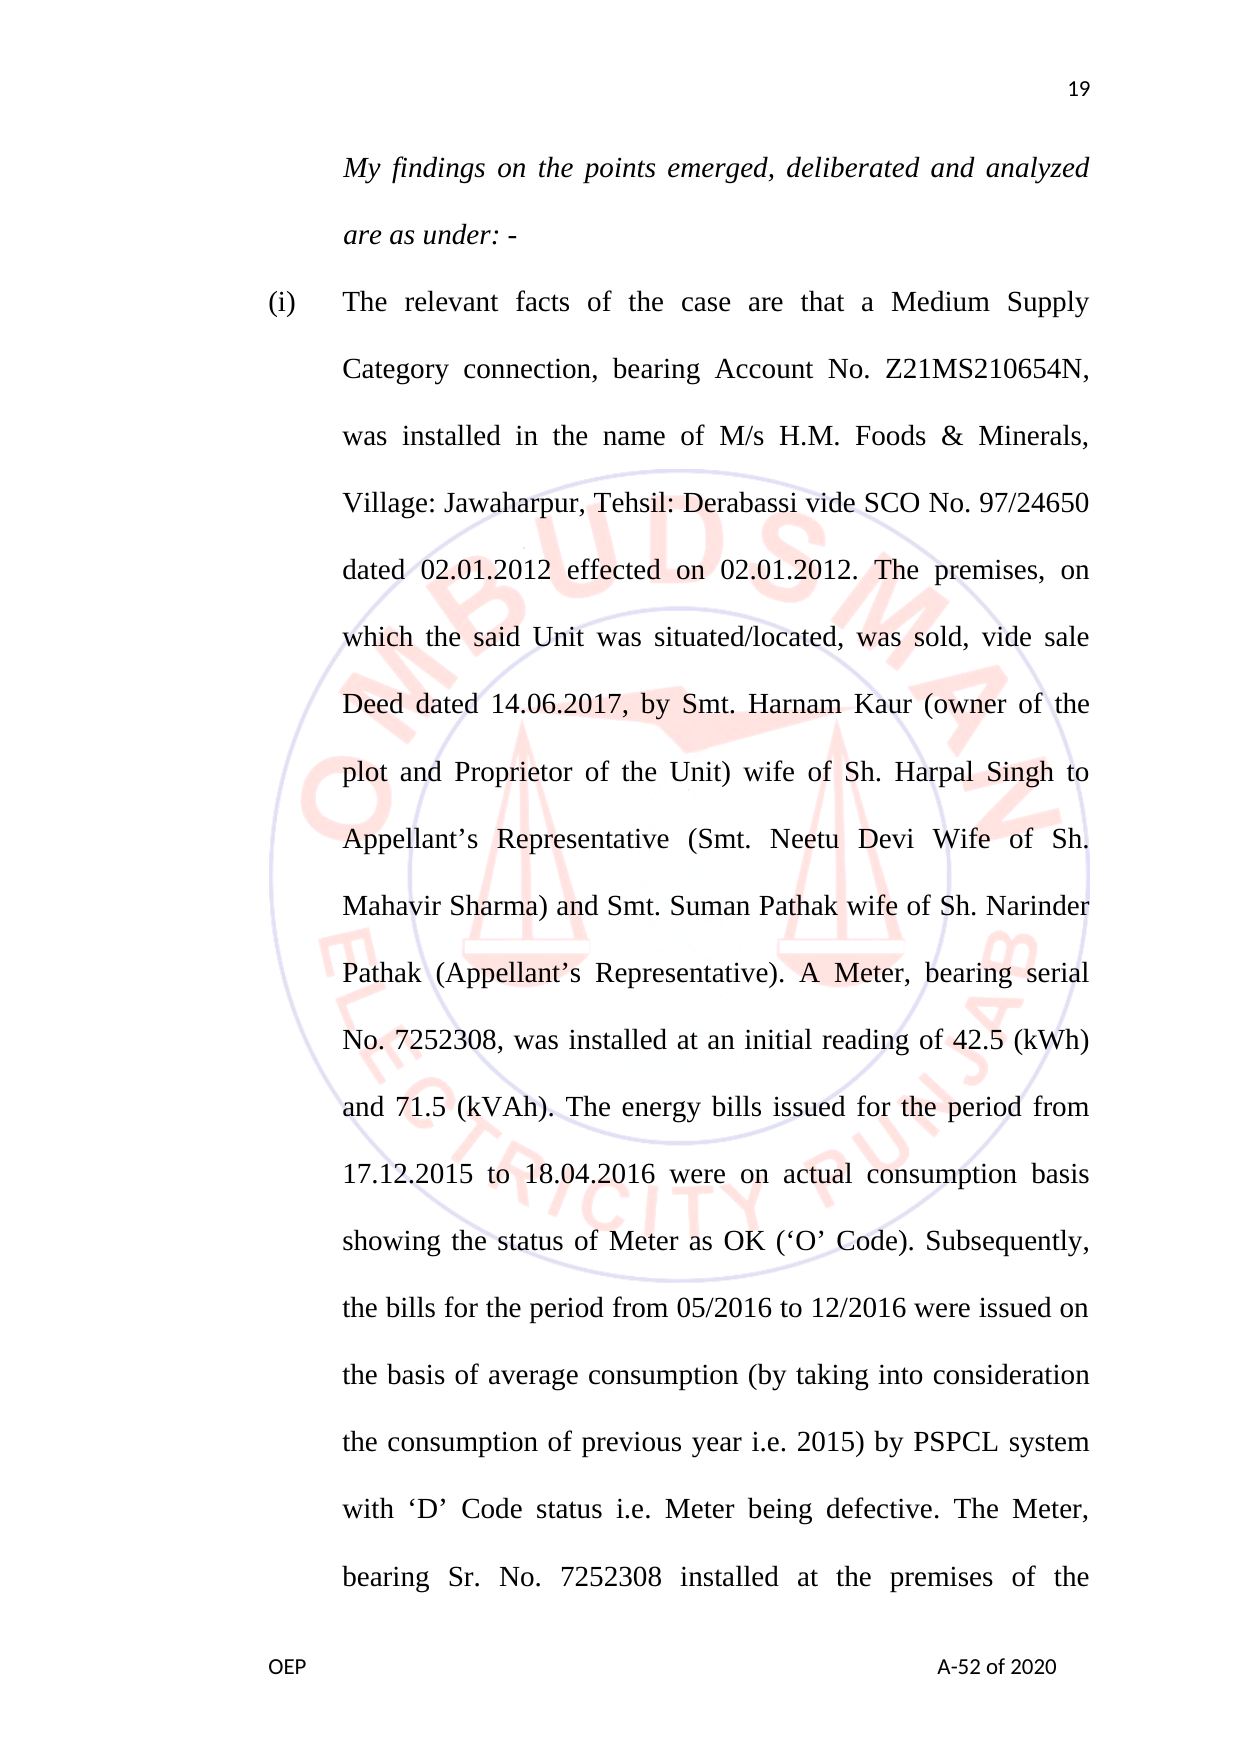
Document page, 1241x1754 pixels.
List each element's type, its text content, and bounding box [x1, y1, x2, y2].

list My findings on the points emerged, deliberated and analyzed are as under: - [343, 150, 1090, 251]
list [268, 284, 1090, 1592]
